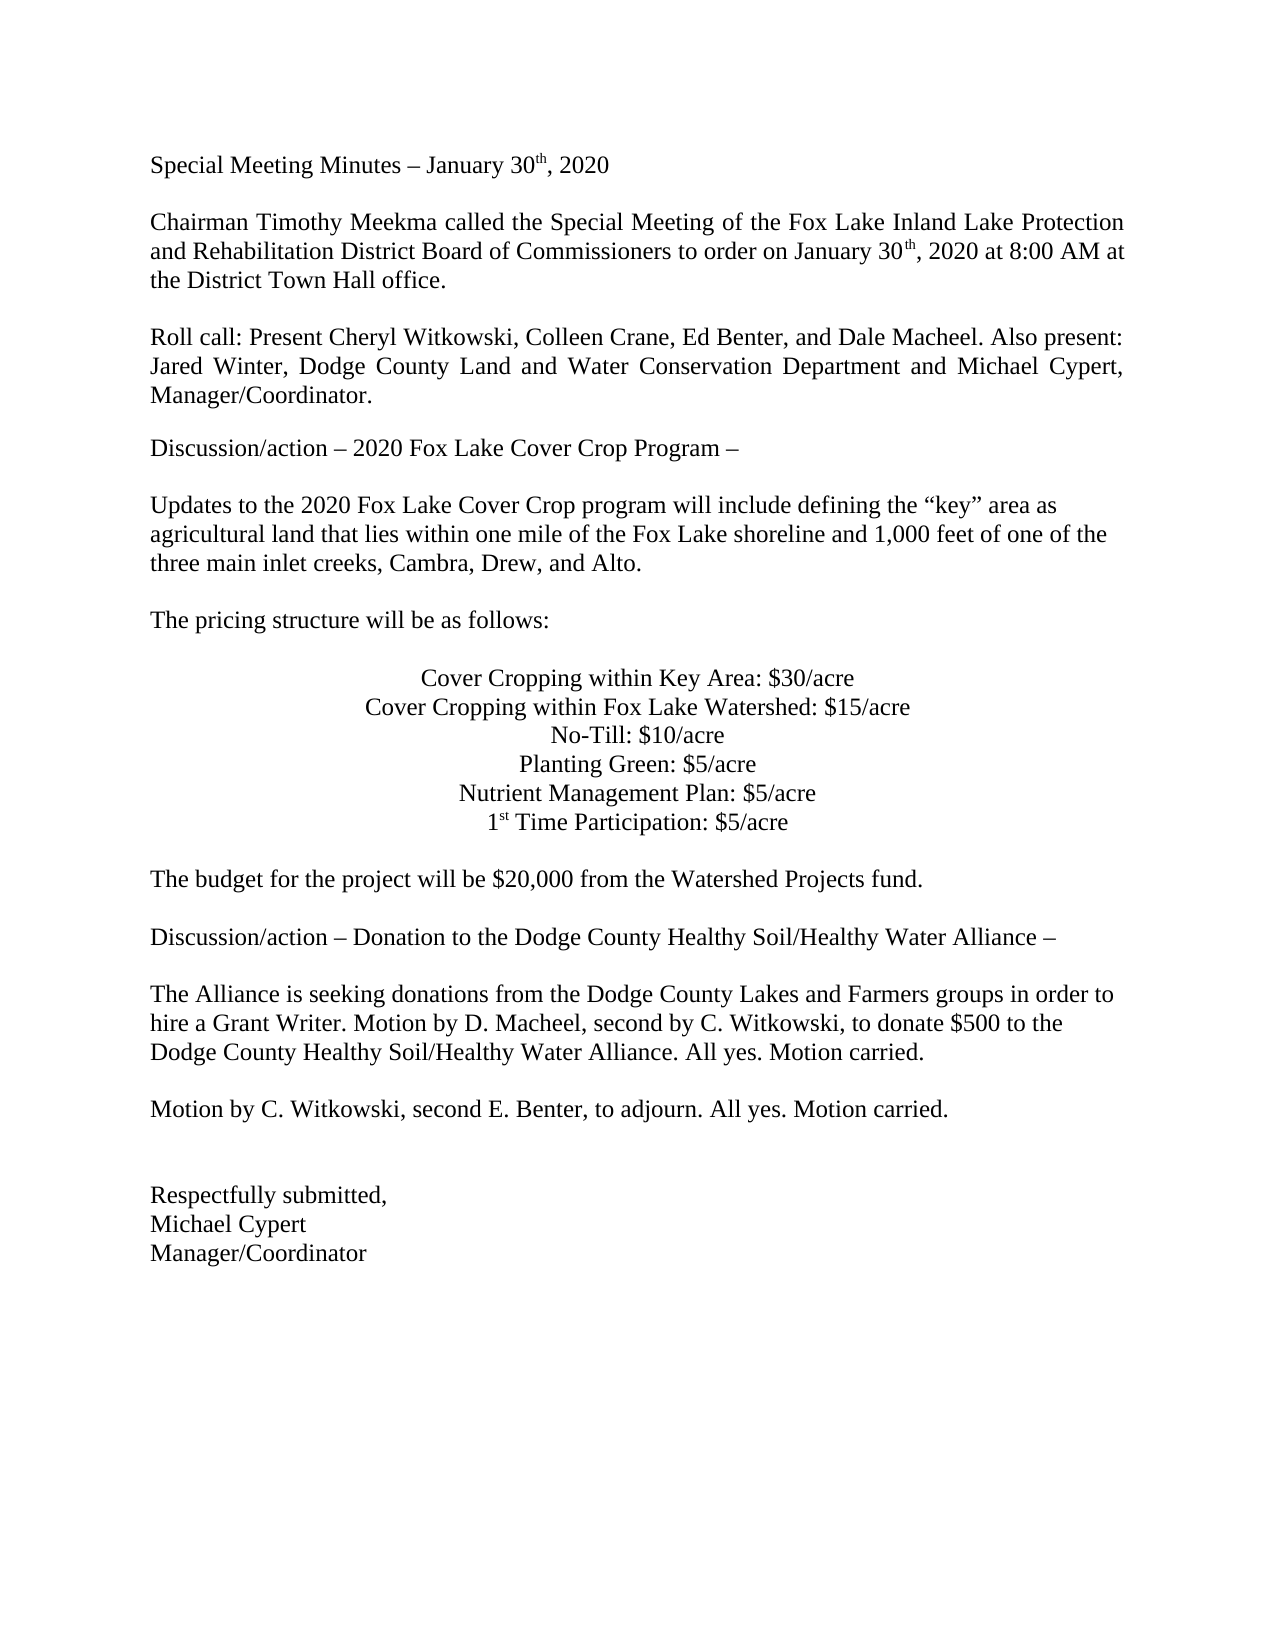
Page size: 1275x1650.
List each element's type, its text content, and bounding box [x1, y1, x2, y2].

text Cover Cropping within Key Area: $30/acre Cover Cropping within Fox Lake Watershed: $15/acre No-Till: $10/acre Planting Green: $5/acre Nutrient Management Plan: $5/acre 1st Time Participation: $5/acre [150, 663, 1125, 835]
text Michael Cypert [150, 1209, 1125, 1238]
text Discussion/action – Donation to the Dodge County Healthy Soil/Healthy Water Alliance – [150, 922, 1125, 950]
text Discussion/action – 2020 Fox Lake Cover Crop Program – [150, 433, 1125, 462]
text Manager/Coordinator [150, 1238, 1125, 1267]
text The budget for the project will be $20,000 from the Watershed Projects fund. [150, 864, 1125, 893]
text Special Meeting Minutes – January 30th, 2020 [150, 150, 1125, 179]
text The pricing structure will be as follows: [150, 605, 1125, 634]
text Roll call: Present Cheryl Witkowski, Colleen Crane, Ed Benter, and Dale Macheel. Also present: Jared Winter, Dodge County Land and Water Conservation Department and Michael Cypert, Manager/Coordinator. [150, 322, 1125, 409]
text Updates to the 2020 Fox Lake Cover Crop program will include defining the “key” area as agricultural land that lies within one mile of the Fox Lake shoreline and 1,000 feet of one of the three main inlet creeks, Cambra, Drew, and Alto. [150, 490, 1125, 577]
text The Alliance is seeking donations from the Dodge County Lakes and Farmers groups in order to hire a Grant Writer. Motion by D. Macheel, second by C. Witkowski, to donate $500 to the Dodge County Healthy Soil/Healthy Water Alliance. All yes. Motion carried. [150, 979, 1125, 1065]
text Respectfully submitted, [150, 1180, 1125, 1209]
text Chairman Timothy Meekma called the Special Meeting of the Fox Lake Inland Lake Protection and Rehabilitation District Board of Commissioners to order on January 30th, 2020 at 8:00 AM at the District Town Hall office. [150, 207, 1125, 294]
text Motion by C. Witkowski, second E. Benter, to adjourn. All yes. Motion carried. [150, 1094, 1125, 1123]
